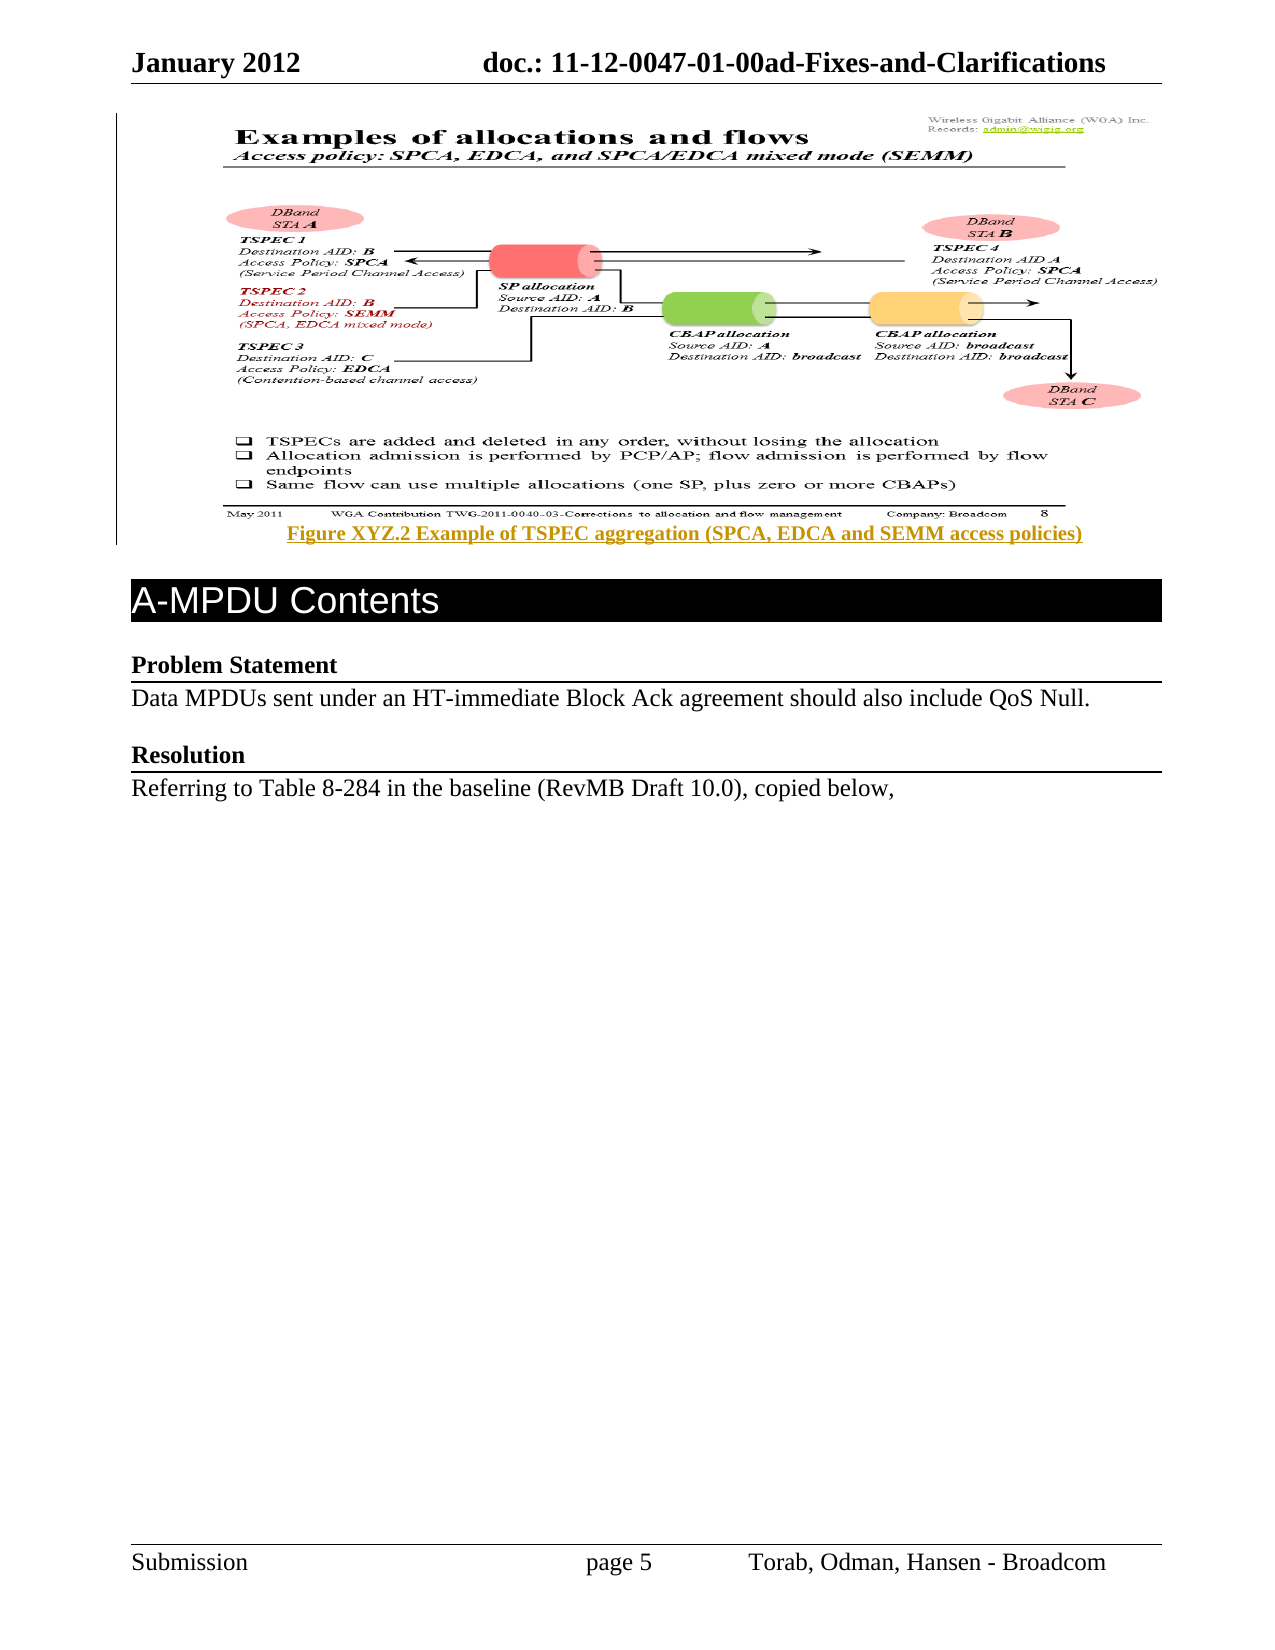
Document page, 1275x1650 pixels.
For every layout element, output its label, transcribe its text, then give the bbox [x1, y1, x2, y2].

text Referring to Table 8-284 in the baseline (RevMB Draft 10.0), copied below, [131, 773, 1162, 802]
text Problem Statement [131, 651, 1162, 681]
text Resolution [131, 740, 1162, 771]
subtitle A-MPDU Contents [131, 579, 1162, 622]
text Data MPDUs sent under an HT-immediate Block Ack agreement should also include QoS Null. [131, 683, 1162, 712]
picture [131, 113, 1163, 522]
